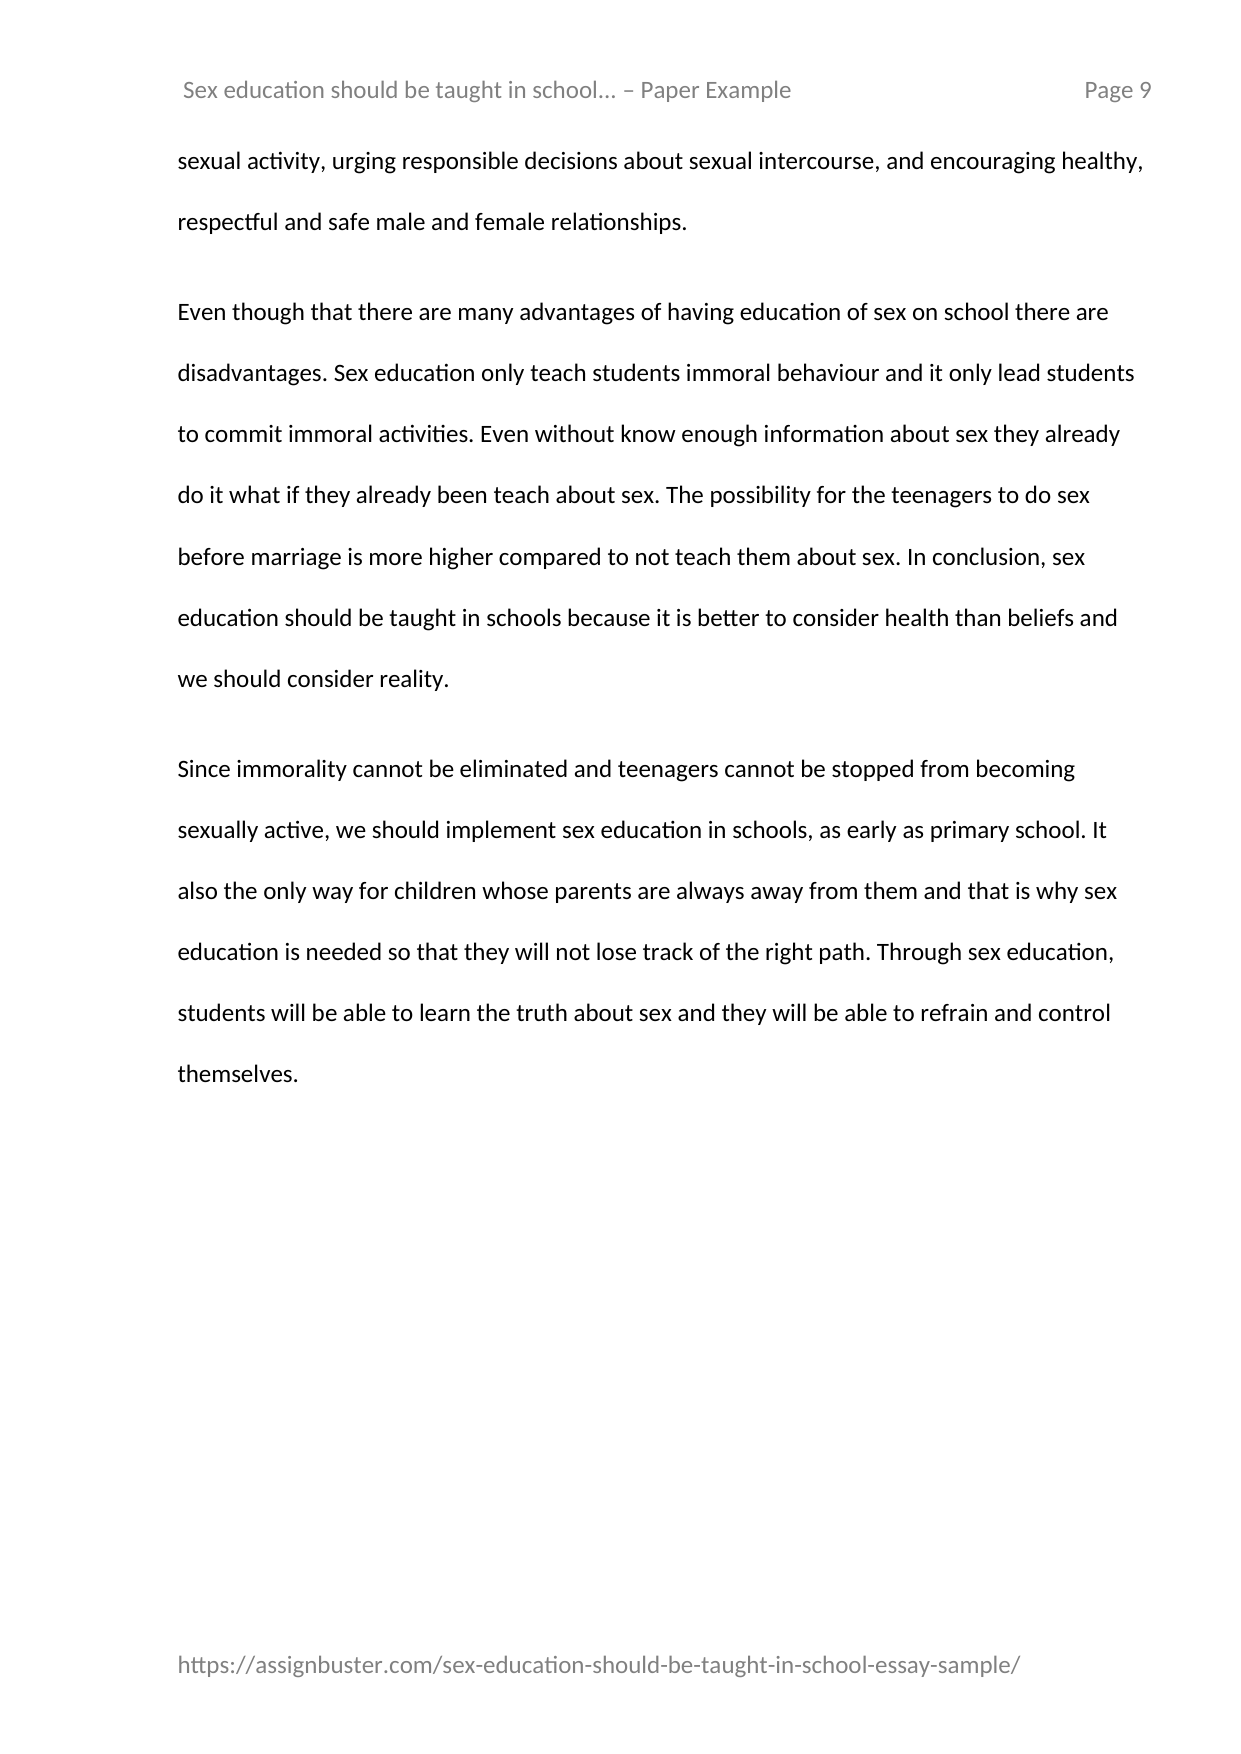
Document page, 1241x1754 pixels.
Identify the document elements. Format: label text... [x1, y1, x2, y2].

text Since immorality cannot be eliminated and teenagers cannot be stopped from becoming sexually active, we should implement sex education in schools, as early as primary school. It also the only way for children whose parents are always away from them and that is why sex education is needed so that they will not lose track of the right path. Through sex education, students will be able to learn the truth about sex and they will be able to refrain and control themselves. [177, 753, 1152, 1089]
text Even though that there are many advantages of having education of sex on school there are disadvantages. Sex education only teach students immoral behaviour and it only lead students to commit immoral activities. Even without know enough information about sex they already do it what if they already been teach about sex. The possibility for the teenagers to do sex before marriage is more higher compared to not teach them about sex. In conclusion, sex education should be taught in schools because it is better to consider health than beliefs and we should consider reality. [177, 297, 1152, 693]
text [177, 145, 1152, 237]
